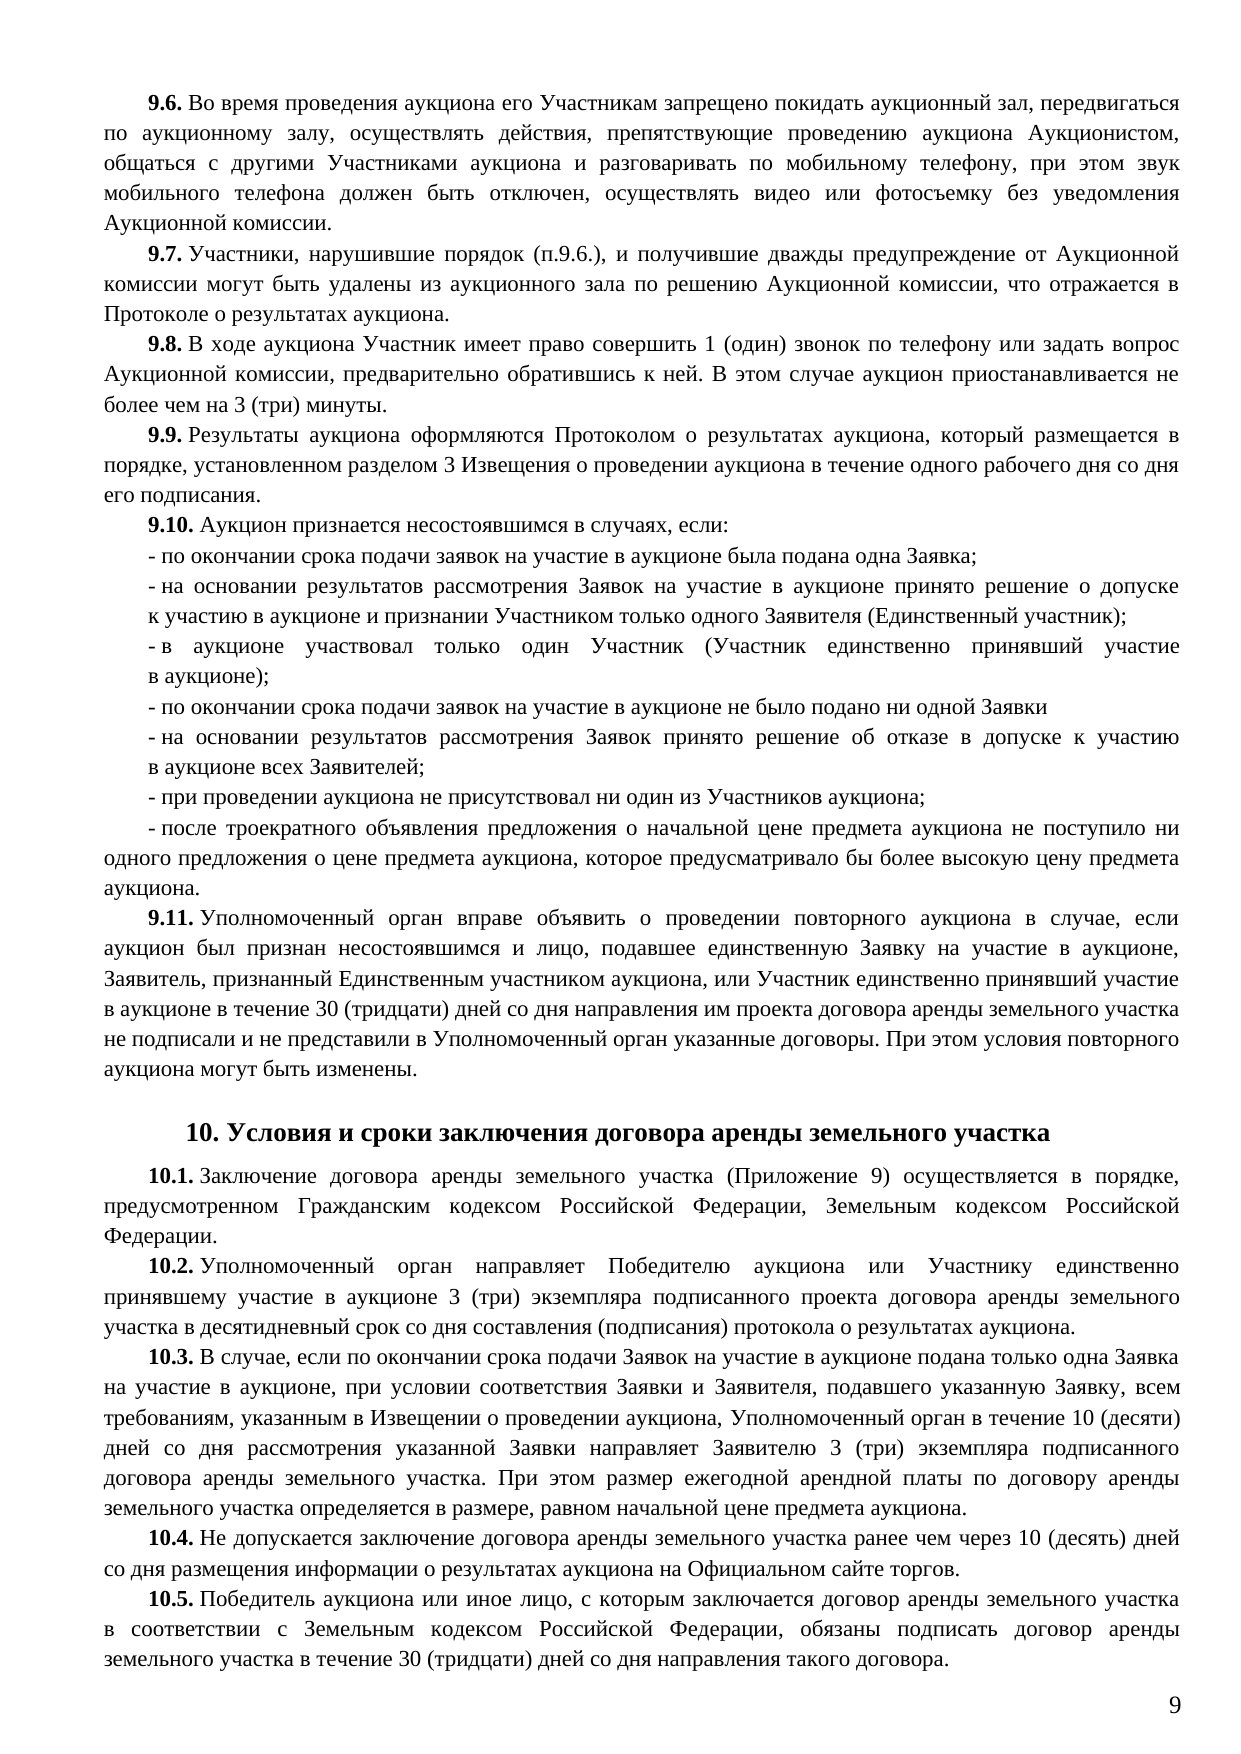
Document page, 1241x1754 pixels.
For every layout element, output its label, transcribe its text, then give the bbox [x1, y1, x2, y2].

text - по окончании срока подачи заявок на участие в аукционе не было подано ни одной Заявки [148, 693, 1181, 719]
text 10.5. Победитель аукциона или иное лицо, с которым заключается договор аренды земельного участка в соответствии с Земельным кодексом Российской Федерации, обязаны подписать договор аренды земельного участка в течение 30 (тридцати) дней со дня направления такого договора. [103, 1585, 1181, 1672]
text - на основании результатов рассмотрения Заявок принято решение об отказе в допуске к участию в аукционе всех Заявителей; [148, 723, 1181, 779]
text 9.6. Во время проведения аукциона его Участникам запрещено покидать аукционный зал, передвигаться по аукционному залу, осуществлять действия, препятствующие проведению аукциона Аукционистом, общаться с другими Участниками аукциона и разговаривать по мобильному телефону, при этом звук мобильного телефона должен быть отключен, осуществлять видео или фотосъемку без уведомления Аукционной комиссии. [103, 89, 1181, 236]
text 9.10. Аукцион признается несостоявшимся в случаях, если: [103, 512, 1181, 538]
subtitle 10. Условия и сроки заключения договора аренды земельного участка [185, 1116, 1181, 1147]
text 10.1. Заключение договора аренды земельного участка (Приложение 9) осуществляется в порядке, предусмотренном Гражданским кодексом Российской Федерации, Земельным кодексом Российской Федерации. [103, 1162, 1181, 1249]
text - в аукционе участвовал только один Участник (Участник единственно принявший участие в аукционе); [148, 632, 1181, 689]
text 9.11. Уполномоченный орган вправе объявить о проведении повторного аукциона в случае, если аукцион был признан несостоявшимся и лицо, подавшее единственную Заявку на участие в аукционе, Заявитель, признанный Единственным участником аукциона, или Участник единственно принявший участие в аукционе в течение 30 (тридцати) дней со дня направления им проекта договора аренды земельного участка не подписали и не представили в Уполномоченный орган указанные договоры. При этом условия повторного аукциона могут быть изменены. [103, 904, 1181, 1082]
text 10.3. В случае, если по окончании срока подачи Заявок на участие в аукционе подана только одна Заявка на участие в аукционе, при условии соответствия Заявки и Заявителя, подавшего указанную Заявку, всем требованиям, указанным в Извещении о проведении аукциона, Уполномоченный орган в течение 10 (десяти) дней со дня рассмотрения указанной Заявки направляет Заявителю 3 (три) экземпляра подписанного договора аренды земельного участка. При этом размер ежегодной арендной платы по договору аренды земельного участка определяется в размере, равном начальной цене предмета аукциона. [103, 1343, 1181, 1521]
text - при проведении аукциона не присутствовал ни один из Участников аукциона; [148, 783, 1181, 810]
text 9.7. Участники, нарушившие порядок (п.9.6.), и получившие дважды предупреждение от Аукционной комиссии могут быть удалены из аукционного зала по решению Аукционной комиссии, что отражается в Протоколе о результатах аукциона. [103, 240, 1181, 326]
text 9.9. Результаты аукциона оформляются Протоколом о результатах аукциона, который размещается в порядке, установленном разделом 3 Извещения о проведении аукциона в течение одного рабочего дня со дня его подписания. [103, 421, 1181, 508]
text 9.8. В ходе аукциона Участник имеет право совершить 1 (один) звонок по телефону или задать вопрос Аукционной комиссии, предварительно обратившись к ней. В этом случае аукцион приостанавливается не более чем на 3 (три) минуты. [103, 330, 1181, 417]
text - по окончании срока подачи заявок на участие в аукционе была подана одна Заявка; [148, 542, 1181, 568]
text - на основании результатов рассмотрения Заявок на участие в аукционе принято решение о допуске к участию в аукционе и признании Участником только одного Заявителя (Единственный участник); [148, 572, 1181, 628]
text - после троекратного объявления предложения о начальной цене предмета аукциона не поступило ни одного предложения о цене предмета аукциона, которое предусматривало бы более высокую цену предмета аукциона. [103, 814, 1181, 900]
text 10.4. Не допускается заключение договора аренды земельного участка ранее чем через 10 (десять) дней со дня размещения информации о результатах аукциона на Официальном сайте торгов. [103, 1524, 1181, 1581]
text 10.2. Уполномоченный орган направляет Победителю аукциона или Участнику единственно принявшему участие в аукционе 3 (три) экземпляра подписанного проекта договора аренды земельного участка в десятидневный срок со дня составления (подписания) протокола о результатах аукциона. [103, 1252, 1181, 1339]
